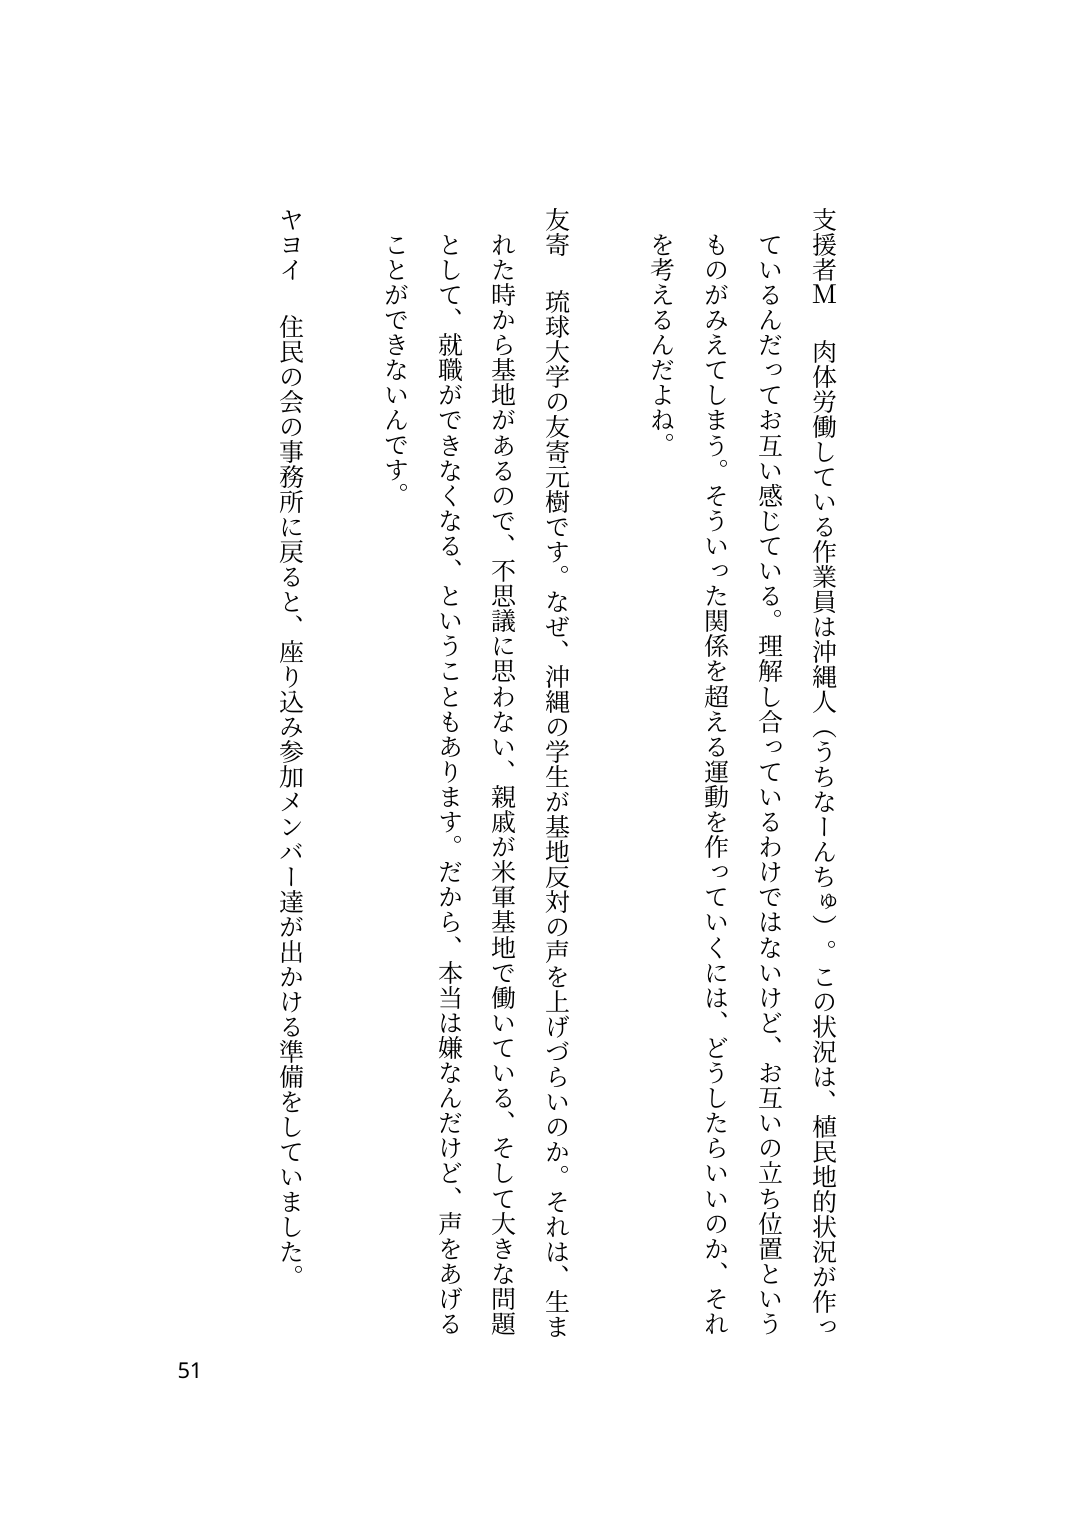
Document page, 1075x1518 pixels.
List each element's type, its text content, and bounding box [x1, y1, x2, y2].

text ヤヨイ 住民の会の事務所に戻ると、座り込み参加メンバー達が出かける準備をしていました。 [274, 207, 310, 1341]
text 支援者Ｍ 肉体労働している作業員は沖縄人（うちなーんちゅ）。この状況は、植民地的状況が作っているんだってお互い感じている。理解し合っているわけではないけど、お互いの立ち位置というものがみえてしまう。そういった関係を超える運動を作っていくには、どうしたらいいのか、それを考えるんだよね。 [645, 207, 843, 1341]
text 友寄 琉球大学の友寄元樹です。なぜ、沖縄の学生が基地反対の声を上げづらいのか。それは、生まれた時から基地があるので、不思議に思わない、親戚が米軍基地で働いている、そして大きな問題として、就職ができなくなる、ということもあります。だから、本当は嫌なんだけど、声をあげることができないんです。 [379, 207, 576, 1341]
